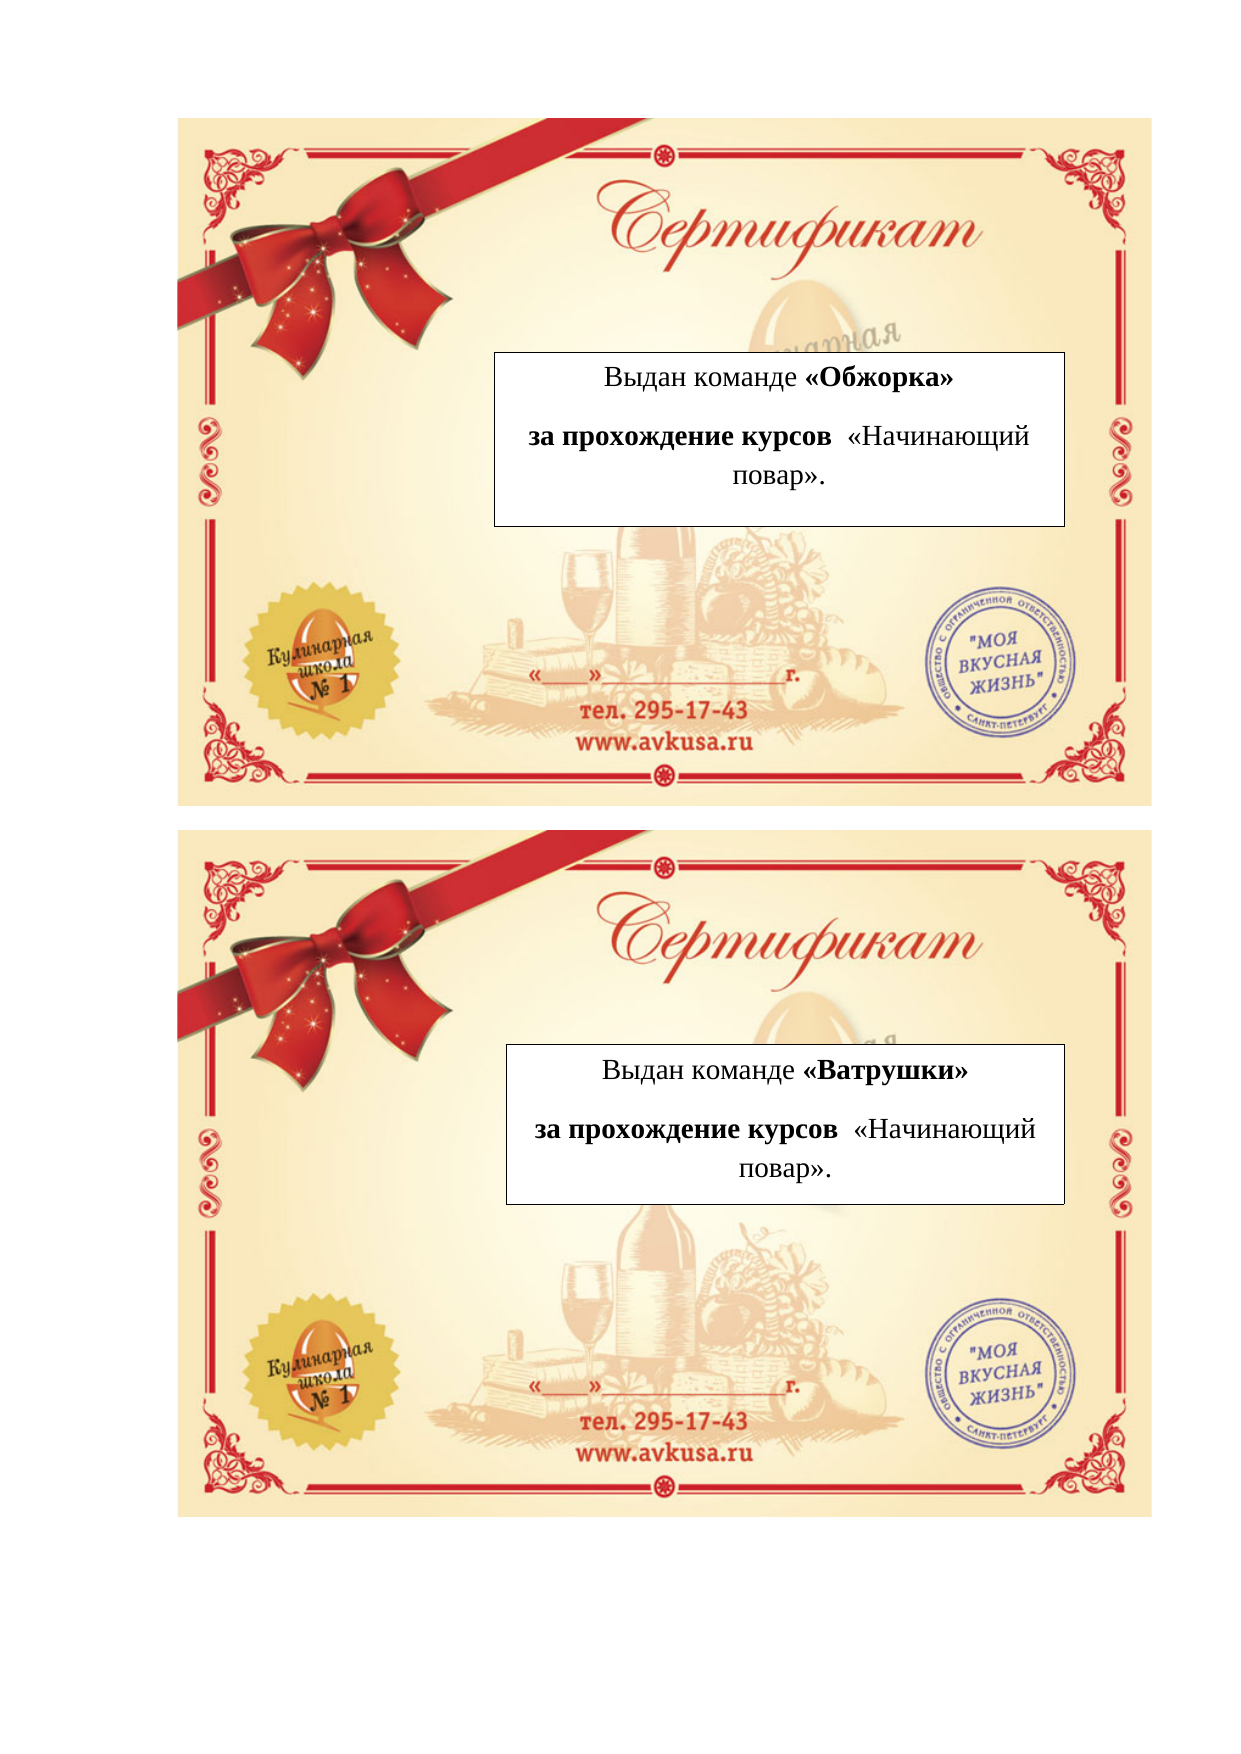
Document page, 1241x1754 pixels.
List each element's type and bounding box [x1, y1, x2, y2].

picture [177, 118, 1152, 806]
picture [177, 830, 1152, 1517]
